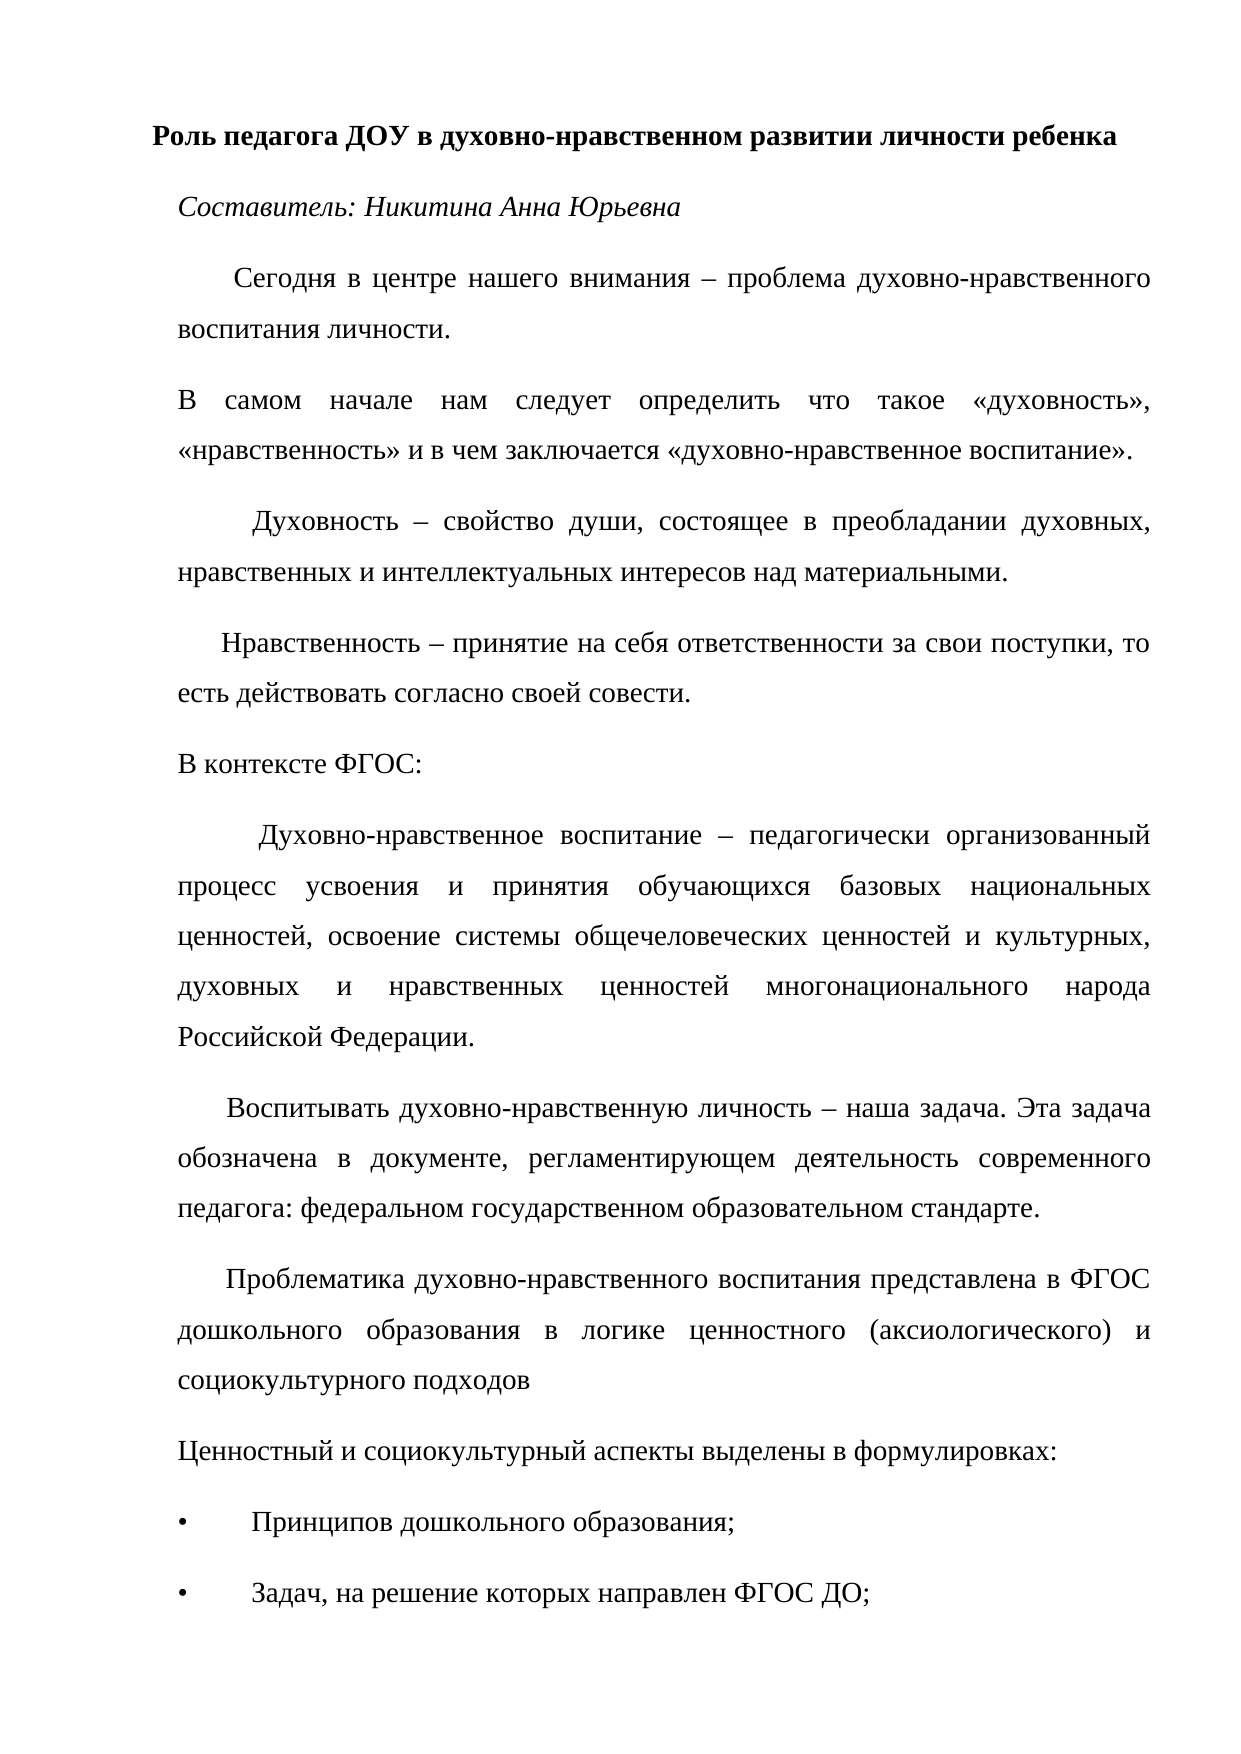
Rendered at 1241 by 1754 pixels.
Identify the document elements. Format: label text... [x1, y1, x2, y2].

text • Задач, на решение которых направлен ФГОС ДО; [177, 1576, 1152, 1609]
text В контексте ФГОС: [177, 746, 1152, 780]
text Нравственность – принятие на себя ответственности за свои поступки, то есть действовать согласно своей совести. [177, 625, 1152, 709]
text Проблематика духовно-нравственного воспитания представлена в ФГОС дошкольного образования в логике ценностного (аксиологического) и социокультурного подходов [177, 1262, 1152, 1396]
text В самом начале нам следует определить что такое «духовность», «нравственность» и в чем заключается «духовно-нравственное воспитание». [177, 382, 1152, 466]
text Составитель: Никитина Анна Юрьевна [177, 189, 1152, 223]
text Сегодня в центре нашего внимания – проблема духовно-нравственного воспитания личности. [177, 260, 1152, 344]
text Воспитывать духовно-нравственную личность – наша задача. Эта задача обозначена в документе, регламентирующем деятельность современного педагога: федеральном государственном образовательном стандарте. [177, 1090, 1152, 1224]
text • Принципов дошкольного образования; [177, 1504, 1152, 1538]
text Роль педагога ДОУ в духовно-нравственном развитии личности ребенка [118, 118, 1152, 152]
text Духовность – свойство души, состоящее в преобладании духовных, нравственных и интеллектуальных интересов над материальными. [177, 503, 1152, 587]
text Ценностный и социокультурный аспекты выделены в формулировках: [177, 1433, 1152, 1467]
text Духовно-нравственное воспитание – педагогически организованный процесс усвоения и принятия обучающихся базовых национальных ценностей, освоение системы общечеловеческих ценностей и культурных, духовных и нравственных ценностей многонационального народа Российской Федерации. [177, 817, 1152, 1052]
